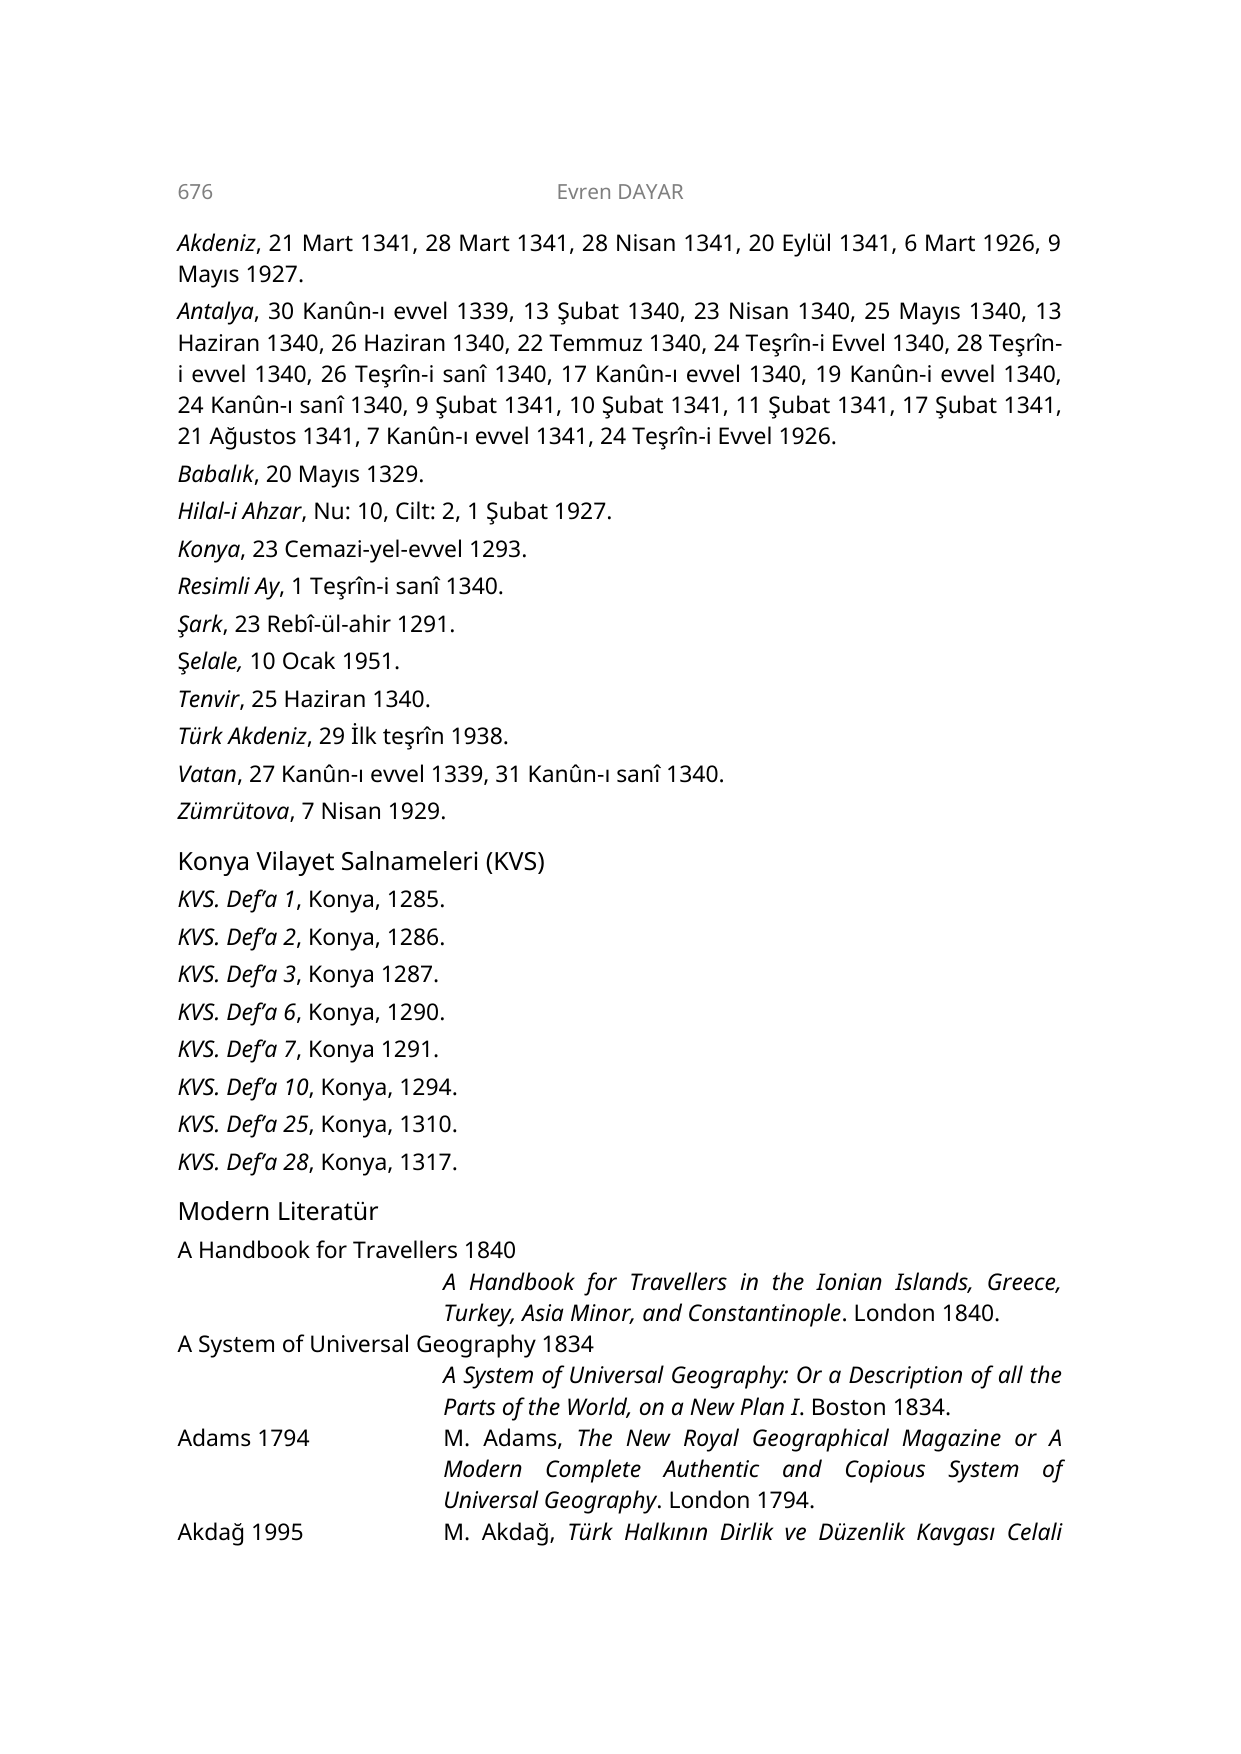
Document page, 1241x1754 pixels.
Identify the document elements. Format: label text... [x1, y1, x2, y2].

text KVS. Def’a 2, Konya, 1286. [177, 921, 1063, 952]
text A System of Universal Geography 1834 [177, 1328, 1063, 1359]
text Vatan, 27 Kanûn-ı evvel 1339, 31 Kanûn-ı sanî 1340. [177, 758, 1063, 789]
text Türk Akdeniz, 29 İlk teşrîn 1938. [177, 720, 1063, 751]
text Konya, 23 Cemazi-yel-evvel 1293. [177, 533, 1063, 564]
text Adams 1794 M. Adams, The New Royal Geographical Magazine or A Modern Complete Authentic and Copious System of Universal Geography. London 1794. [177, 1422, 1063, 1515]
text KVS. Def’a 1, Konya, 1285. [177, 883, 1063, 915]
text KVS. Def’a 7, Konya 1291. [177, 1033, 1063, 1065]
text Resimli Ay, 1 Teşrîn-i sanî 1340. [177, 570, 1063, 601]
text KVS. Def’a 6, Konya, 1290. [177, 996, 1063, 1027]
text KVS. Def’a 10, Konya, 1294. [177, 1071, 1063, 1102]
text Şark, 23 Rebî-ül-ahir 1291. [177, 608, 1063, 639]
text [177, 1515, 1063, 1547]
text Babalık, 20 Mayıs 1329. [177, 458, 1063, 489]
text A Handbook for Travellers in the Ionian Islands, Greece, Turkey, Asia Minor, and Constantinople. London 1840. [177, 1265, 1063, 1328]
text Şelale, 10 Ocak 1951. [177, 645, 1063, 676]
text A Handbook for Travellers 1840 [177, 1234, 1063, 1265]
text Antalya, 30 Kanûn-ı evvel 1339, 13 Şubat 1340, 23 Nisan 1340, 25 Mayıs 1340, 13 Haziran 1340, 26 Haziran 1340, 22 Temmuz 1340, 24 Teşrîn-i Evvel 1340, 28 Teşrîn-i evvel 1340, 26 Teşrîn-i sanî 1340, 17 Kanûn-ı evvel 1340, 19 Kanûn-i evvel 1340, 24 Kanûn-ı sanî 1340, 9 Şubat 1341, 10 Şubat 1341, 11 Şubat 1341, 17 Şubat 1341, 21 Ağustos 1341, 7 Kanûn-ı evvel 1341, 24 Teşrîn-i Evvel 1926. [177, 295, 1063, 451]
text Akdeniz, 21 Mart 1341, 28 Mart 1341, 28 Nisan 1341, 20 Eylül 1341, 6 Mart 1926, 9 Mayıs 1927. [177, 226, 1063, 289]
text KVS. Def’a 25, Konya, 1310. [177, 1108, 1063, 1140]
text Tenvir, 25 Haziran 1340. [177, 683, 1063, 714]
text A System of Universal Geography: Or a Description of all the Parts of the World, on a New Plan I. Boston 1834. [177, 1359, 1063, 1422]
text Konya Vilayet Salnameleri (KVS) [177, 843, 1063, 877]
text Modern Literatür [177, 1194, 1063, 1228]
text Hilal-i Ahzar, Nu: 10, Cilt: 2, 1 Şubat 1927. [177, 495, 1063, 526]
text KVS. Def’a 28, Konya, 1317. [177, 1146, 1063, 1177]
text Zümrütova, 7 Nisan 1929. [177, 795, 1063, 826]
text KVS. Def’a 3, Konya 1287. [177, 958, 1063, 990]
